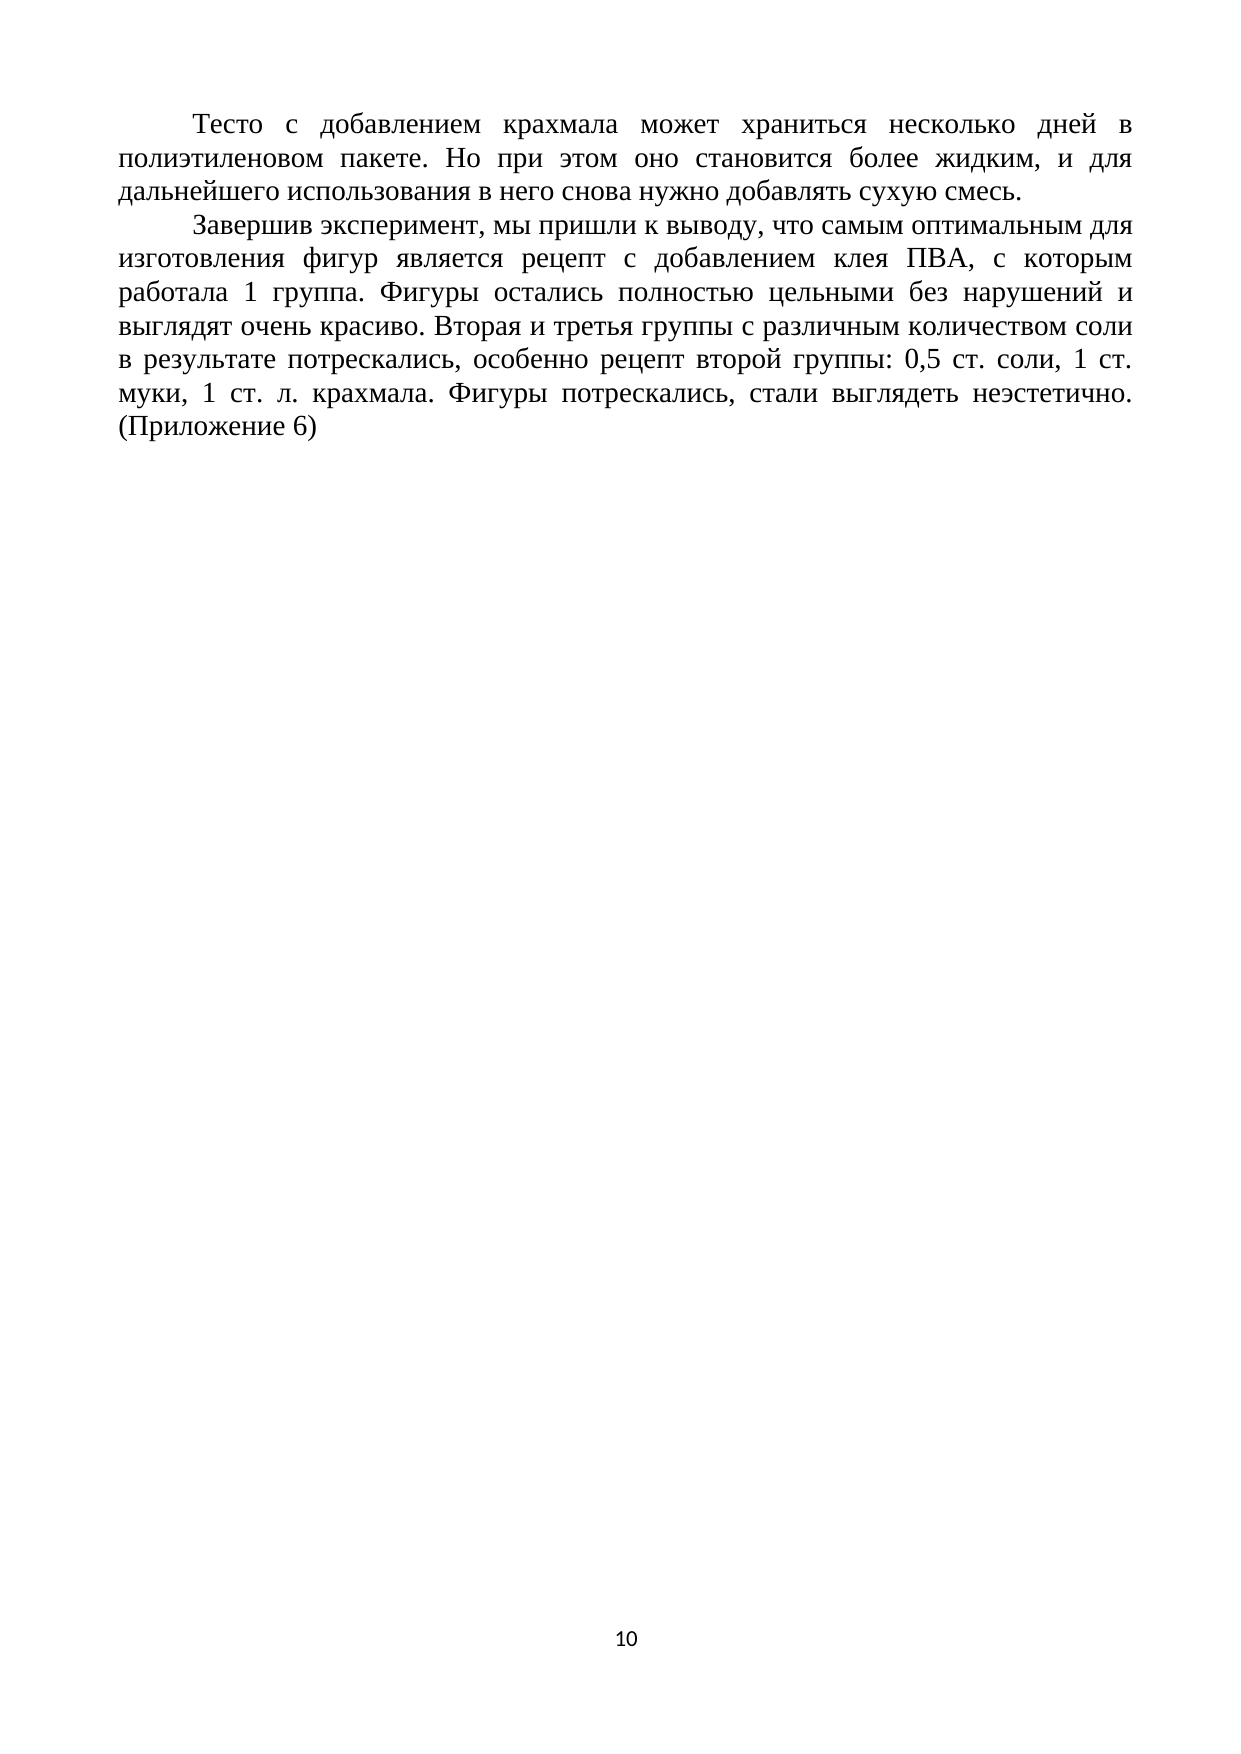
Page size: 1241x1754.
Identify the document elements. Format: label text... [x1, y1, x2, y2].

list Завершив эксперимент, мы пришли к выводу, что самым оптимальным для изготовления фигур является рецепт с добавлением клея ПВА, с которым работала 1 группа. Фигуры остались полностью цельными без нарушений и выглядят очень красиво. Вторая и третья группы с различным количеством соли в результате потрескались, особенно рецепт второй группы: 0,5 ст. соли, 1 ст. муки, 1 ст. л. крахмала. Фигуры потрескались, стали выглядеть неэстетично. (Приложение 6) [118, 207, 1134, 442]
list Тесто с добавлением крахмала может храниться несколько дней в полиэтиленовом пакете. Но при этом оно становится более жидким, и для дальнейшего использования в него снова нужно добавлять сухую смесь. [118, 106, 1134, 207]
